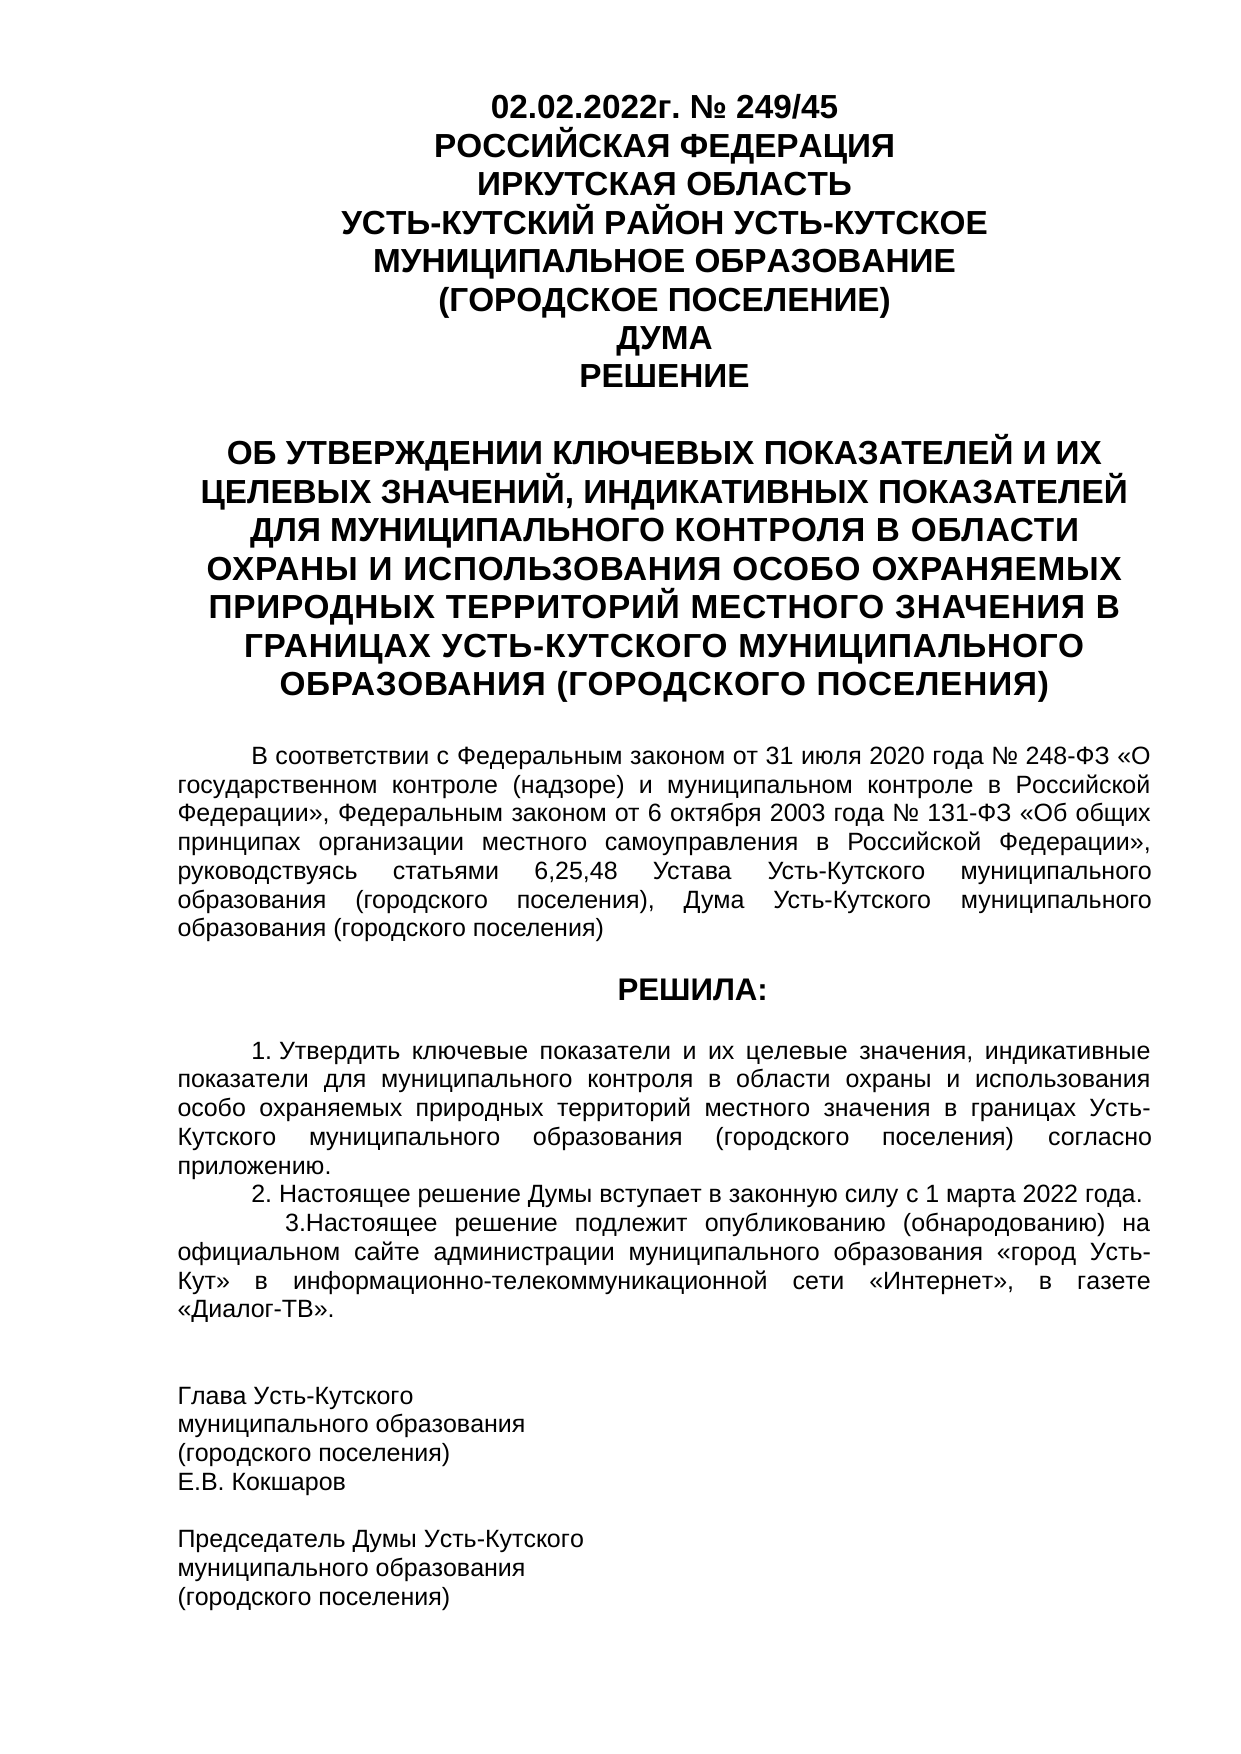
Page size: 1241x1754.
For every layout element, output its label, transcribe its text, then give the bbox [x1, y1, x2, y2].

text (ГОРОДСКОЕ ПОСЕЛЕНИЕ) [177, 280, 1152, 318]
text 02.02.2022г. № 249/45 [177, 87, 1152, 126]
text (городского поселения) [177, 1582, 1152, 1611]
text ИРКУТСКАЯ ОБЛАСТЬ [177, 164, 1152, 203]
text (городского поселения) [177, 1438, 1152, 1467]
text 2. Настоящее решение Думы вступает в законную силу с 1 марта 2022 года. [177, 1179, 1152, 1208]
text 3.Настоящее решение подлежит опубликованию (обнародованию) на официальном сайте администрации муниципального образования «город Усть-Кут» в информационно-телекоммуникационной сети «Интернет», в газете «Диалог-ТВ». [177, 1208, 1152, 1323]
text Е.В. Кокшаров [177, 1467, 1152, 1496]
text РЕШЕНИЕ [177, 357, 1152, 395]
text МУНИЦИПАЛЬНОЕ ОБРАЗОВАНИЕ [177, 241, 1152, 280]
text РОССИЙСКАЯ ФЕДЕРАЦИЯ [177, 126, 1152, 164]
text муниципального образования [177, 1409, 1152, 1438]
text Председатель Думы Усть-Кутского [177, 1524, 1152, 1553]
text ОБ УТВЕРЖДЕНИИ КЛЮЧЕВЫХ ПОКАЗАТЕЛЕЙ И ИХ ЦЕЛЕВЫХ ЗНАЧЕНИЙ, ИНДИКАТИВНЫХ ПОКАЗАТЕЛЕЙ ДЛЯ МУНИЦИПАЛЬНОГО КОНТРОЛЯ В ОБЛАСТИ ОХРАНЫ И ИСПОЛЬЗОВАНИЯ ОСОБО ОХРАНЯЕМЫХ ПРИРОДНЫХ ТЕРРИТОРИЙ МЕСТНОГО ЗНАЧЕНИЯ В ГРАНИЦАХ УСТЬ-КУТСКОГО МУНИЦИПАЛЬНОГО ОБРАЗОВАНИЯ (ГОРОДСКОГО ПОСЕЛЕНИЯ) [177, 433, 1152, 702]
text В соответствии с Федеральным законом от 31 июля 2020 года № 248-ФЗ «О государственном контроле (надзоре) и муниципальном контроле в Российской Федерации», Федеральным законом от 6 октября 2003 года № 131-ФЗ «Об общих принципах организации местного самоуправления в Российской Федерации», руководствуясь статьями 6,25,48 Устава Усть-Кутского муниципального образования (городского поселения), Дума Усть-Кутского муниципального образования (городского поселения) [177, 741, 1152, 942]
text ДУМА [177, 318, 1152, 357]
text РЕШИЛА: [177, 971, 1152, 1007]
text 1. Утвердить ключевые показатели и их целевые значения, индикативные показатели для муниципального контроля в области охраны и использования особо охраняемых природных территорий местного значения в границах Усть-Кутского муниципального образования (городского поселения) согласно приложению. [177, 1036, 1152, 1179]
text УСТЬ-КУТСКИЙ РАЙОН УСТЬ-КУТСКОЕ [177, 203, 1152, 241]
text муниципального образования [177, 1553, 1152, 1582]
text Глава Усть-Кутского [177, 1381, 1152, 1409]
